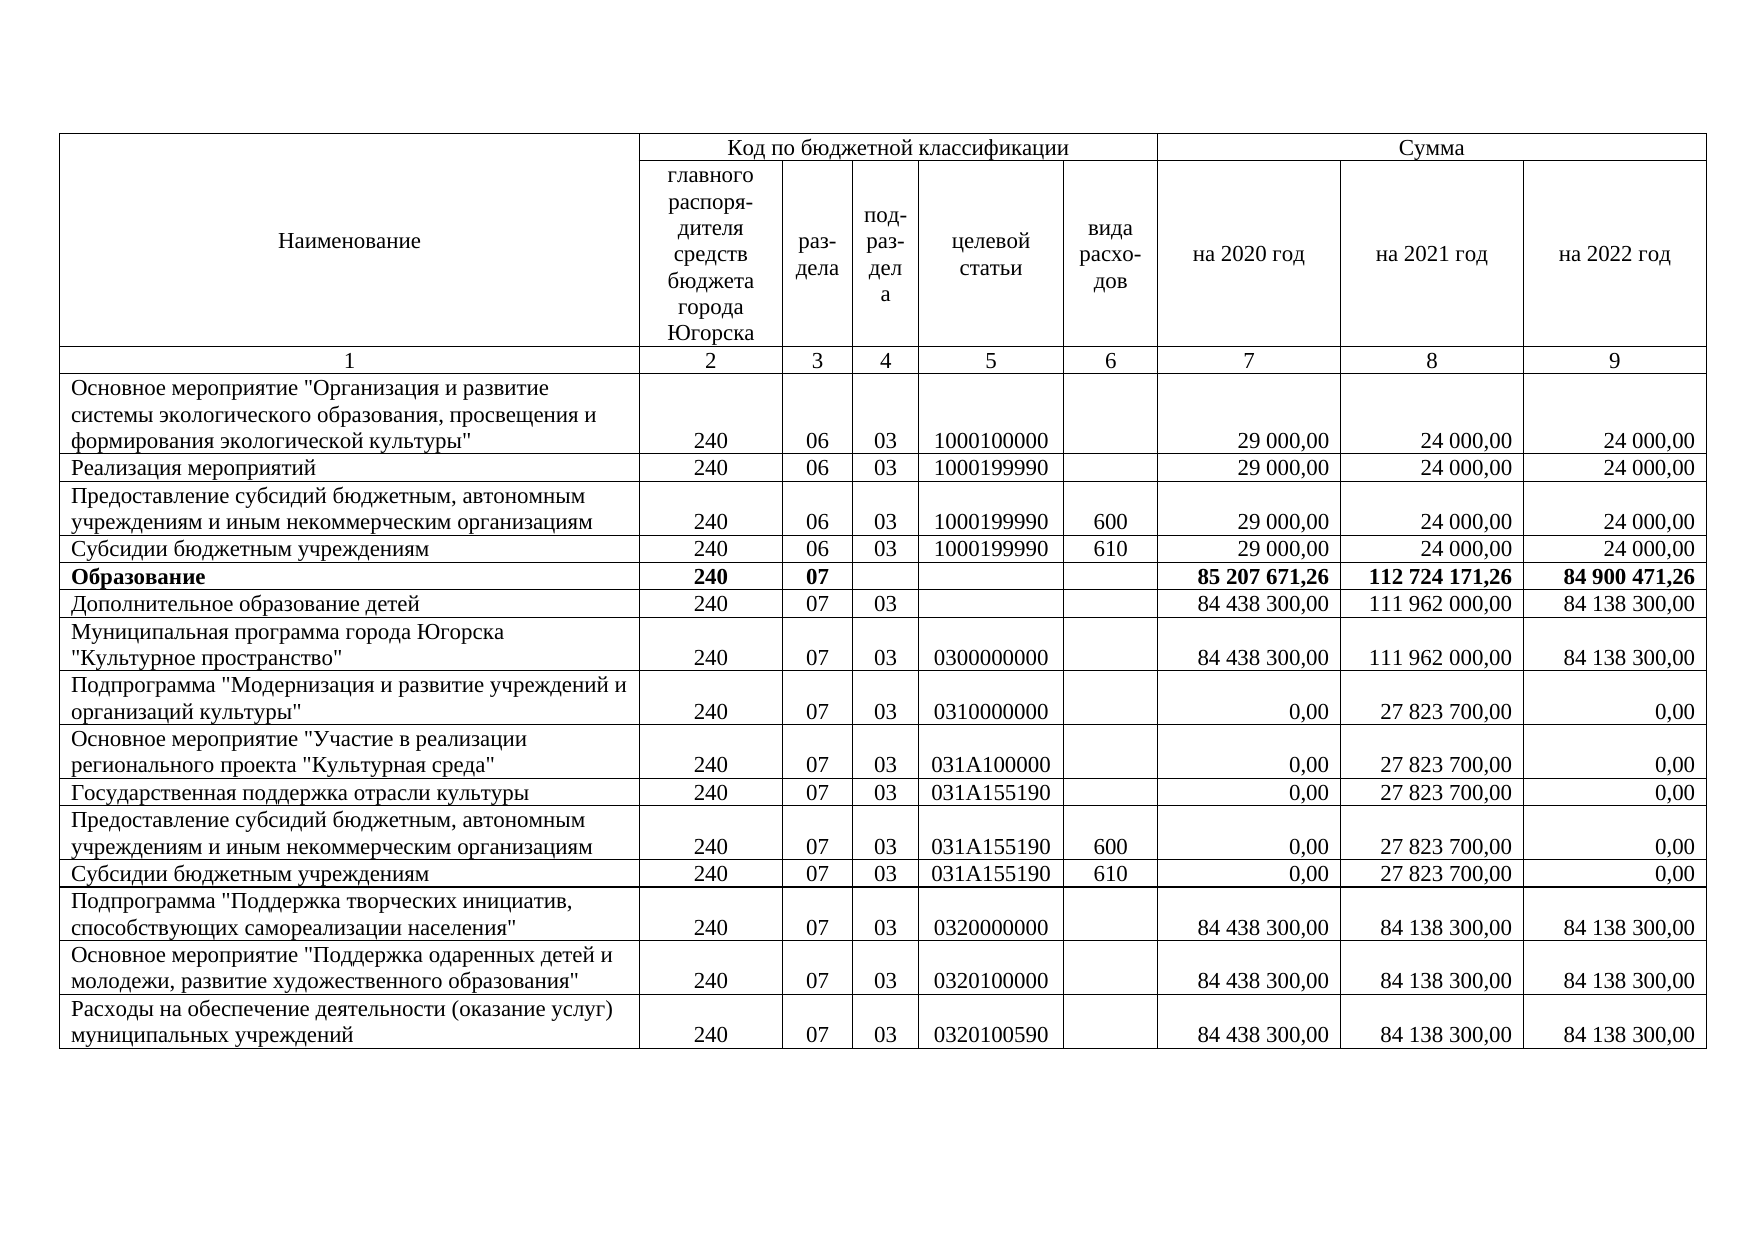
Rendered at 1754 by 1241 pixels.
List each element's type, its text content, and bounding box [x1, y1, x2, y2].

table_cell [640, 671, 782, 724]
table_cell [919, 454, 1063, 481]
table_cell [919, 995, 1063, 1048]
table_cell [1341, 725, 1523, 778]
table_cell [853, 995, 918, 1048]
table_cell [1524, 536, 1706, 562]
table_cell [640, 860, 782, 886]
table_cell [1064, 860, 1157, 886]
table_cell 3 [783, 347, 852, 373]
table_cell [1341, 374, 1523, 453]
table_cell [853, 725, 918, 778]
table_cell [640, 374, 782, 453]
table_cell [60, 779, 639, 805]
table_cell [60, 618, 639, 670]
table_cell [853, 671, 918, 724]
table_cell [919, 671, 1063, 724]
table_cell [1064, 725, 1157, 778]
table_cell на 2021 год [1341, 161, 1523, 346]
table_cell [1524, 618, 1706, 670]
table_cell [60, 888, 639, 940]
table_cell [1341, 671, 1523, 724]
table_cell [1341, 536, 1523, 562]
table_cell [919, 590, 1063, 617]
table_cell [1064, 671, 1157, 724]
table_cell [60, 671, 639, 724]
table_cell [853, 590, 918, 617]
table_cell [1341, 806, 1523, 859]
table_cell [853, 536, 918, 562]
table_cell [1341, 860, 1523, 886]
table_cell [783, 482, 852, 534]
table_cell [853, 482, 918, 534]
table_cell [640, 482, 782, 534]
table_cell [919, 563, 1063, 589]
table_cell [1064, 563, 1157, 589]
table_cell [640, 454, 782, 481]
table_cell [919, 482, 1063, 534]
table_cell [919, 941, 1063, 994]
table_header Наименование [60, 134, 639, 346]
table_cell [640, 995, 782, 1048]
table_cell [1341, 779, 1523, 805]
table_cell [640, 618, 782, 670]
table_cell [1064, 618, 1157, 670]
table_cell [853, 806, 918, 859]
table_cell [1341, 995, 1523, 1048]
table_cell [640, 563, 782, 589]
table_header Код по бюджетной классификации [640, 134, 1157, 160]
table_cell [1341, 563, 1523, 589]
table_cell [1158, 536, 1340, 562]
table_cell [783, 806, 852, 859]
table_header Сумма [1158, 134, 1706, 160]
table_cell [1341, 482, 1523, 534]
table_cell главного распоря- дителя средств бюджета города Югорска [640, 161, 782, 346]
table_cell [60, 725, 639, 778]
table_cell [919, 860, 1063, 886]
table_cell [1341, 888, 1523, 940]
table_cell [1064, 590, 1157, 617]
table_cell 8 [1341, 347, 1523, 373]
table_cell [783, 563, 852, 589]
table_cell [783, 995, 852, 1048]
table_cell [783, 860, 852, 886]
table_cell 1 [60, 347, 639, 373]
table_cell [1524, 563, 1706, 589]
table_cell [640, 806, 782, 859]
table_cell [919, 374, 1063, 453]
table_cell на 2020 год [1158, 161, 1340, 346]
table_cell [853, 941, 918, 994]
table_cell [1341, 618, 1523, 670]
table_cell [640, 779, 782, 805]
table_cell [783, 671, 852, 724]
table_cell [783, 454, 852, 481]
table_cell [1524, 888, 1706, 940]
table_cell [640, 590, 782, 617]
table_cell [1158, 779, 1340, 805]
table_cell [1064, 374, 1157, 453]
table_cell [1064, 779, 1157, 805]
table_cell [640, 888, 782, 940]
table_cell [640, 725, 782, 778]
table_cell 9 [1524, 347, 1706, 373]
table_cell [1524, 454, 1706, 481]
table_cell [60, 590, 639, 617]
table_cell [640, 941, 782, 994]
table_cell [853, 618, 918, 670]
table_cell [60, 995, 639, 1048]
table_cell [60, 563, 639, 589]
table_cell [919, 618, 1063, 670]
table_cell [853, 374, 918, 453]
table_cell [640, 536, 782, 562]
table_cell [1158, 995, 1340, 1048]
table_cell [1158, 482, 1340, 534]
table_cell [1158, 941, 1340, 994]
table_cell вида расхо-дов [1064, 161, 1157, 346]
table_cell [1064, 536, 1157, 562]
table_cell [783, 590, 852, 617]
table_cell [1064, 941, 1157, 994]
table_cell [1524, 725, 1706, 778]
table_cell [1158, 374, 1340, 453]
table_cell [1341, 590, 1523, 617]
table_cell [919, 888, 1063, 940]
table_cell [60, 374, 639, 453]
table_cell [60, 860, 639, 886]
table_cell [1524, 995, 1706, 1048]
table_cell на 2022 год [1524, 161, 1706, 346]
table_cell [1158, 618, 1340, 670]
table_cell 2 [640, 347, 782, 373]
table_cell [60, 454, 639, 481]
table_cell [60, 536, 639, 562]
table_cell 7 [1158, 347, 1340, 373]
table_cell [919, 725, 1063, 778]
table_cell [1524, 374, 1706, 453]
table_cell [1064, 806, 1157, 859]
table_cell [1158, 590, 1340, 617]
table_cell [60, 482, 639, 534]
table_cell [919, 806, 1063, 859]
table_cell под- раз- дела [853, 161, 918, 346]
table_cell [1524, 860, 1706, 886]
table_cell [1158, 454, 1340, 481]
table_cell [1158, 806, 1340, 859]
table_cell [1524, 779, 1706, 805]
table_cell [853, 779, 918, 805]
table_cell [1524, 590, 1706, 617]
table_cell раз-дела [783, 161, 852, 346]
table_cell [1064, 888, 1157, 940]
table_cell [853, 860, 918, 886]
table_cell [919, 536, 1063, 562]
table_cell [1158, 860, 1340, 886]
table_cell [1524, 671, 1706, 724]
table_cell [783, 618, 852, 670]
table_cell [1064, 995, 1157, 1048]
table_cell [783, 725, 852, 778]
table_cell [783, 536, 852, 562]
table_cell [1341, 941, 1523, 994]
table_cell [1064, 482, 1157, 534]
table_cell 6 [1064, 347, 1157, 373]
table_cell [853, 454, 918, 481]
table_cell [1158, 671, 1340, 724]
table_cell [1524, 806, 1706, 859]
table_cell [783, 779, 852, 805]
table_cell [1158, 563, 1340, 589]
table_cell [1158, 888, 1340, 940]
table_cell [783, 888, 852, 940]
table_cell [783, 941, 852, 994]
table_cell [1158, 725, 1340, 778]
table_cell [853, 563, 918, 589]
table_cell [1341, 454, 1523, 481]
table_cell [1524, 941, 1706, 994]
table_cell целевой статьи [919, 161, 1063, 346]
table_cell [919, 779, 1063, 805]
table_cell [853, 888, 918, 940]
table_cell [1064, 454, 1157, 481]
table_cell 5 [919, 347, 1063, 373]
table_cell 4 [853, 347, 918, 373]
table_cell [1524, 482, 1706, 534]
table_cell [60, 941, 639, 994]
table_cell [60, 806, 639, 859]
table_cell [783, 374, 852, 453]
